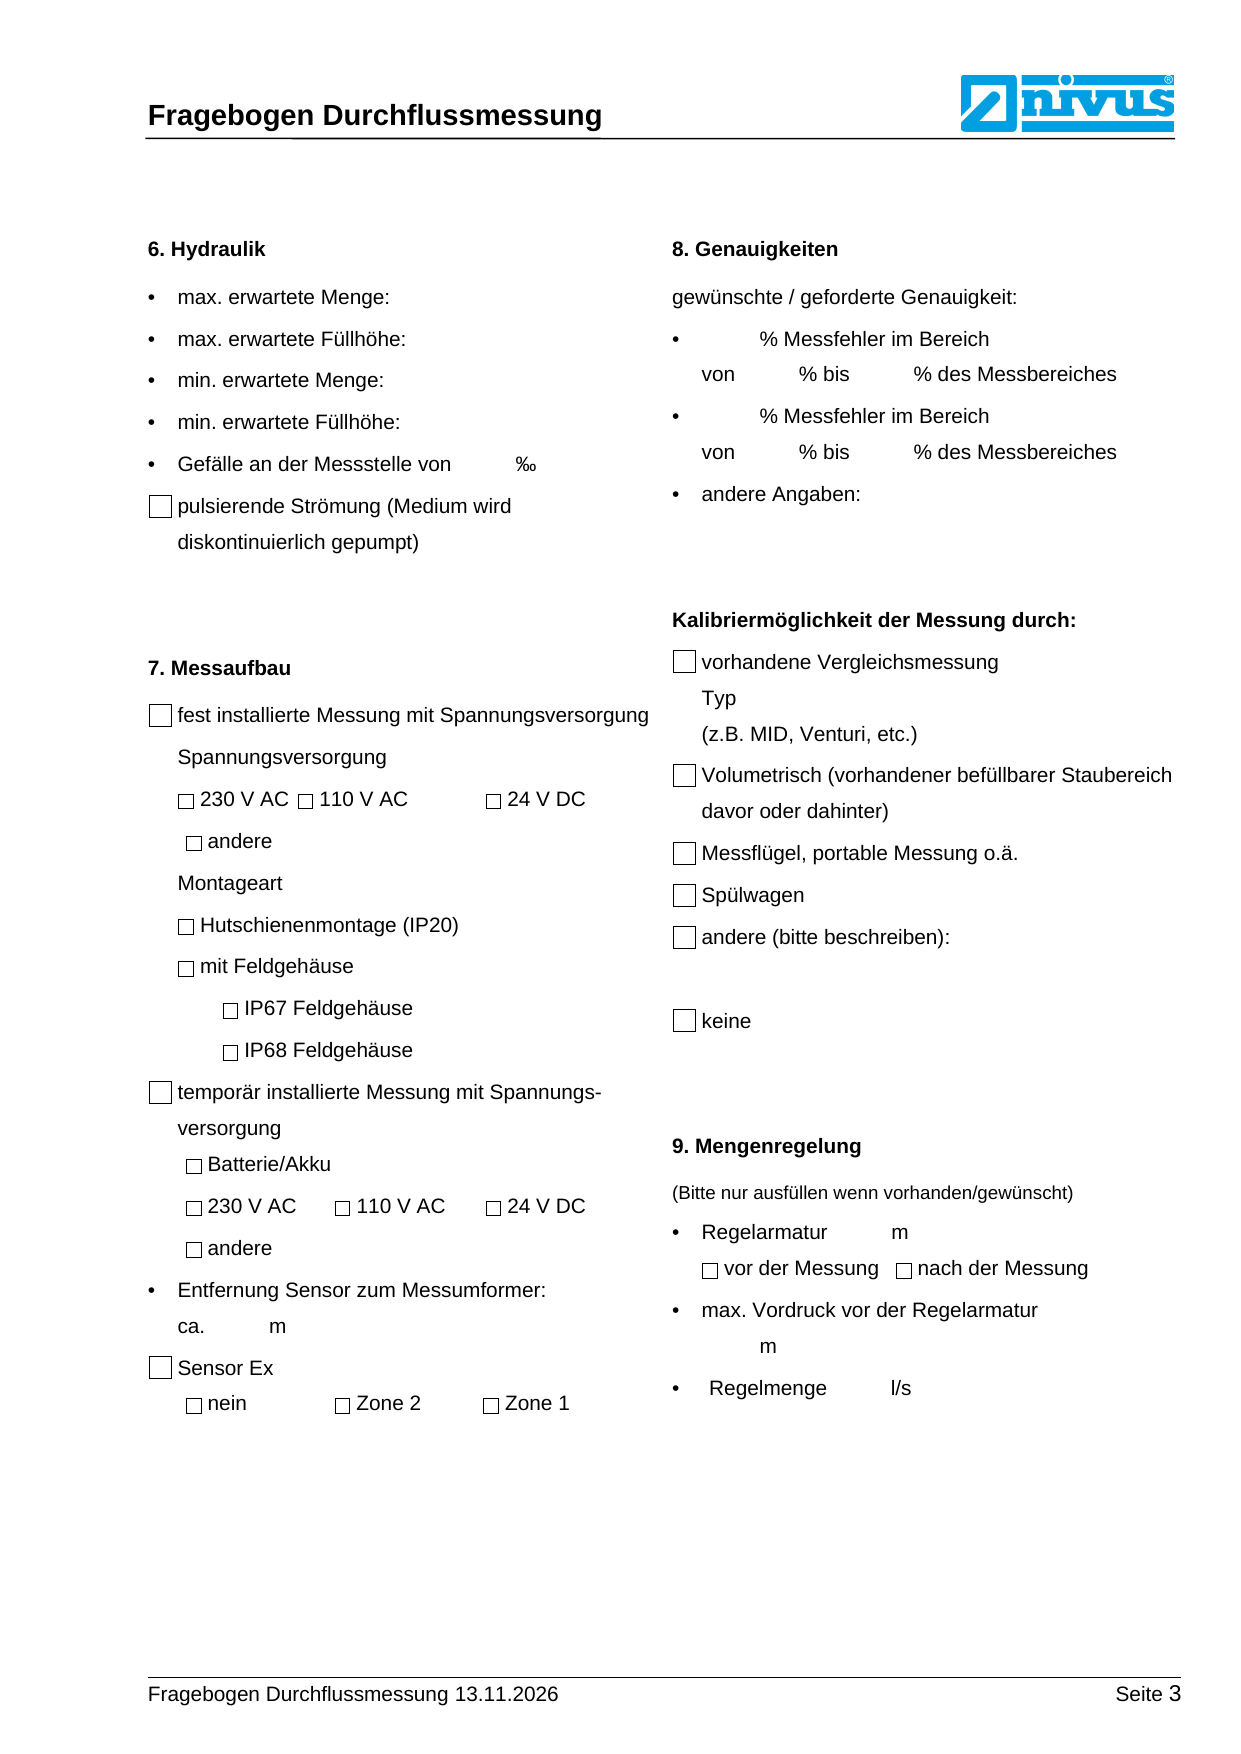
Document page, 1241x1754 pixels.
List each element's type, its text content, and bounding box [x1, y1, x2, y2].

table_header 8. Genauigkeiten gewünschte / geforderte Genauigkeit: • % Messfehler im Bereich von % bis % des Messbereiches • % Messfehler im Bereich von % bis % des Messbereiches • andere Angaben: Kalibriermöglichkeit der Messung durch: vorhandene Vergleichsmessung Typ (z.B. MID, Venturi, etc.) Volumetrisch (vorhandener befüllbarer Staubereich davor oder dahinter) Messflügel, portable Messung o.ä. Spülwagen andere (bitte beschreiben): keine 9. Mengenregelung (Bitte nur ausfüllen wenn vorhanden/gewünscht) • Regelarmatur m vor der Messung nach der Messung • max. Vordruck vor der Regelarmatur m • Regelmenge l/s [665, 237, 1181, 1559]
table_header 6. Hydraulik • max. erwartete Menge: • max. erwartete Füllhöhe: • min. erwartete Menge: • min. erwartete Füllhöhe: • Gefälle an der Messstelle von ‰ pulsierende Strömung (Medium wird diskontinuierlich gepumpt) 7. Messaufbau fest installierte Messung mit Spannungsversorgung Spannungsversorgung 230 V AC 110 V AC 24 V DC andere Montageart Hutschienenmontage (IP20) mit Feldgehäuse IP67 Feldgehäuse IP68 Feldgehäuse temporär installierte Messung mit Spannungs-versorgung Batterie/Akku 230 V AC 110 V AC 24 V DC andere • Entfernung Sensor zum Messumformer: ca. m Sensor Ex nein Zone 2 Zone 1 [140, 237, 664, 1559]
picture [961, 86, 1006, 121]
picture [1161, 96, 1174, 103]
picture [1016, 75, 1174, 132]
